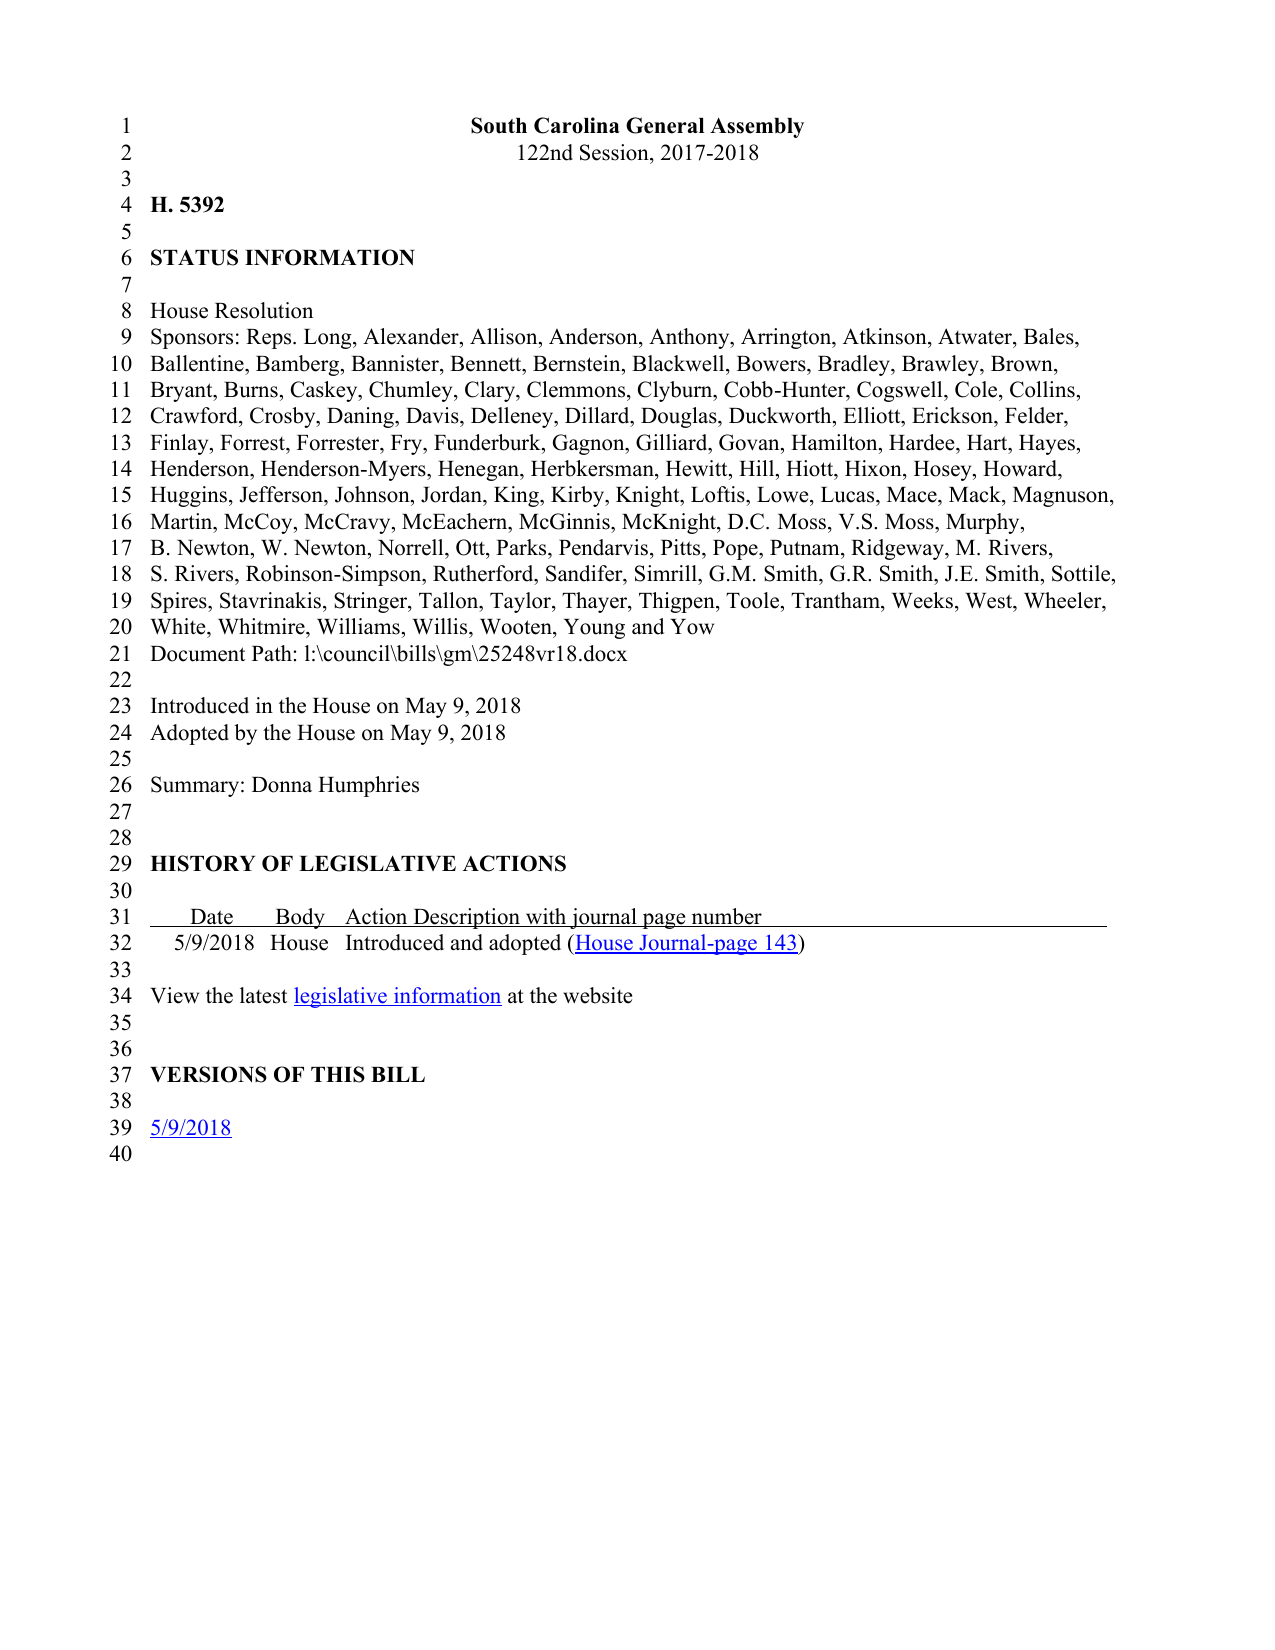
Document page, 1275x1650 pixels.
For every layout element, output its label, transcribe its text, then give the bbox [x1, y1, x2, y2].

text Introduced in the House on May 9, 2018 [150, 692, 1125, 719]
text Sponsors: Reps. Long, Alexander, Allison, Anderson, Anthony, Arrington, Atkinson, Atwater, Bales, Ballentine, Bamberg, Bannister, Bennett, Bernstein, Blackwell, Bowers, Bradley, Brawley, Brown, Bryant, Burns, Caskey, Chumley, Clary, Clemmons, Clyburn, Cobb-Hunter, Cogswell, Cole, Collins, Crawford, Crosby, Daning, Davis, Delleney, Dillard, Douglas, Duckworth, Elliott, Erickson, Felder, Finlay, Forrest, Forrester, Fry, Funderburk, Gagnon, Gilliard, Govan, Hamilton, Hardee, Hart, Hayes, Henderson, Henderson-Myers, Henegan, Herbkersman, Hewitt, Hill, Hiott, Hixon, Hosey, Howard, Huggins, Jefferson, Johnson, Jordan, King, Kirby, Knight, Loftis, Lowe, Lucas, Mace, Mack, Magnuson, Martin, McCoy, McCravy, McEachern, McGinnis, McKnight, D.C. Moss, V.S. Moss, Murphy, B. Newton, W. Newton, Norrell, Ott, Parks, Pendarvis, Pitts, Pope, Putnam, Ridgeway, M. Rivers, S. Rivers, Robinson-Simpson, Rutherford, Sandifer, Simrill, G.M. Smith, G.R. Smith, J.E. Smith, Sottile, Spires, Stavrinakis, Stringer, Tallon, Taylor, Thayer, Thigpen, Toole, Trantham, Weeks, West, Wheeler, White, Whitmire, Williams, Willis, Wooten, Young and Yow [150, 323, 1125, 639]
text 5/9/2018 House Introduced and adopted (House Journal-page 143) [150, 929, 1125, 956]
text South Carolina General Assembly [150, 112, 1125, 139]
text Document Path: l:\council\bills\gm\25248vr18.docx [150, 639, 1125, 666]
text HISTORY OF LEGISLATIVE ACTIONS [150, 850, 1125, 877]
text VERSIONS OF THIS BILL [150, 1061, 1125, 1088]
text Date Body Action Description with journal page number [150, 903, 1125, 929]
text House Resolution [150, 297, 1125, 323]
text Summary: Donna Humphries [150, 771, 1125, 798]
text 122nd Session, 2017-2018 [150, 139, 1125, 165]
text H. 5392 [150, 192, 1125, 218]
text 5/9/2018 [150, 1114, 1125, 1140]
text STATUS INFORMATION [150, 244, 1125, 271]
text Adopted by the House on May 9, 2018 [150, 719, 1125, 745]
text View the latest legislative information at the website [150, 982, 1125, 1008]
